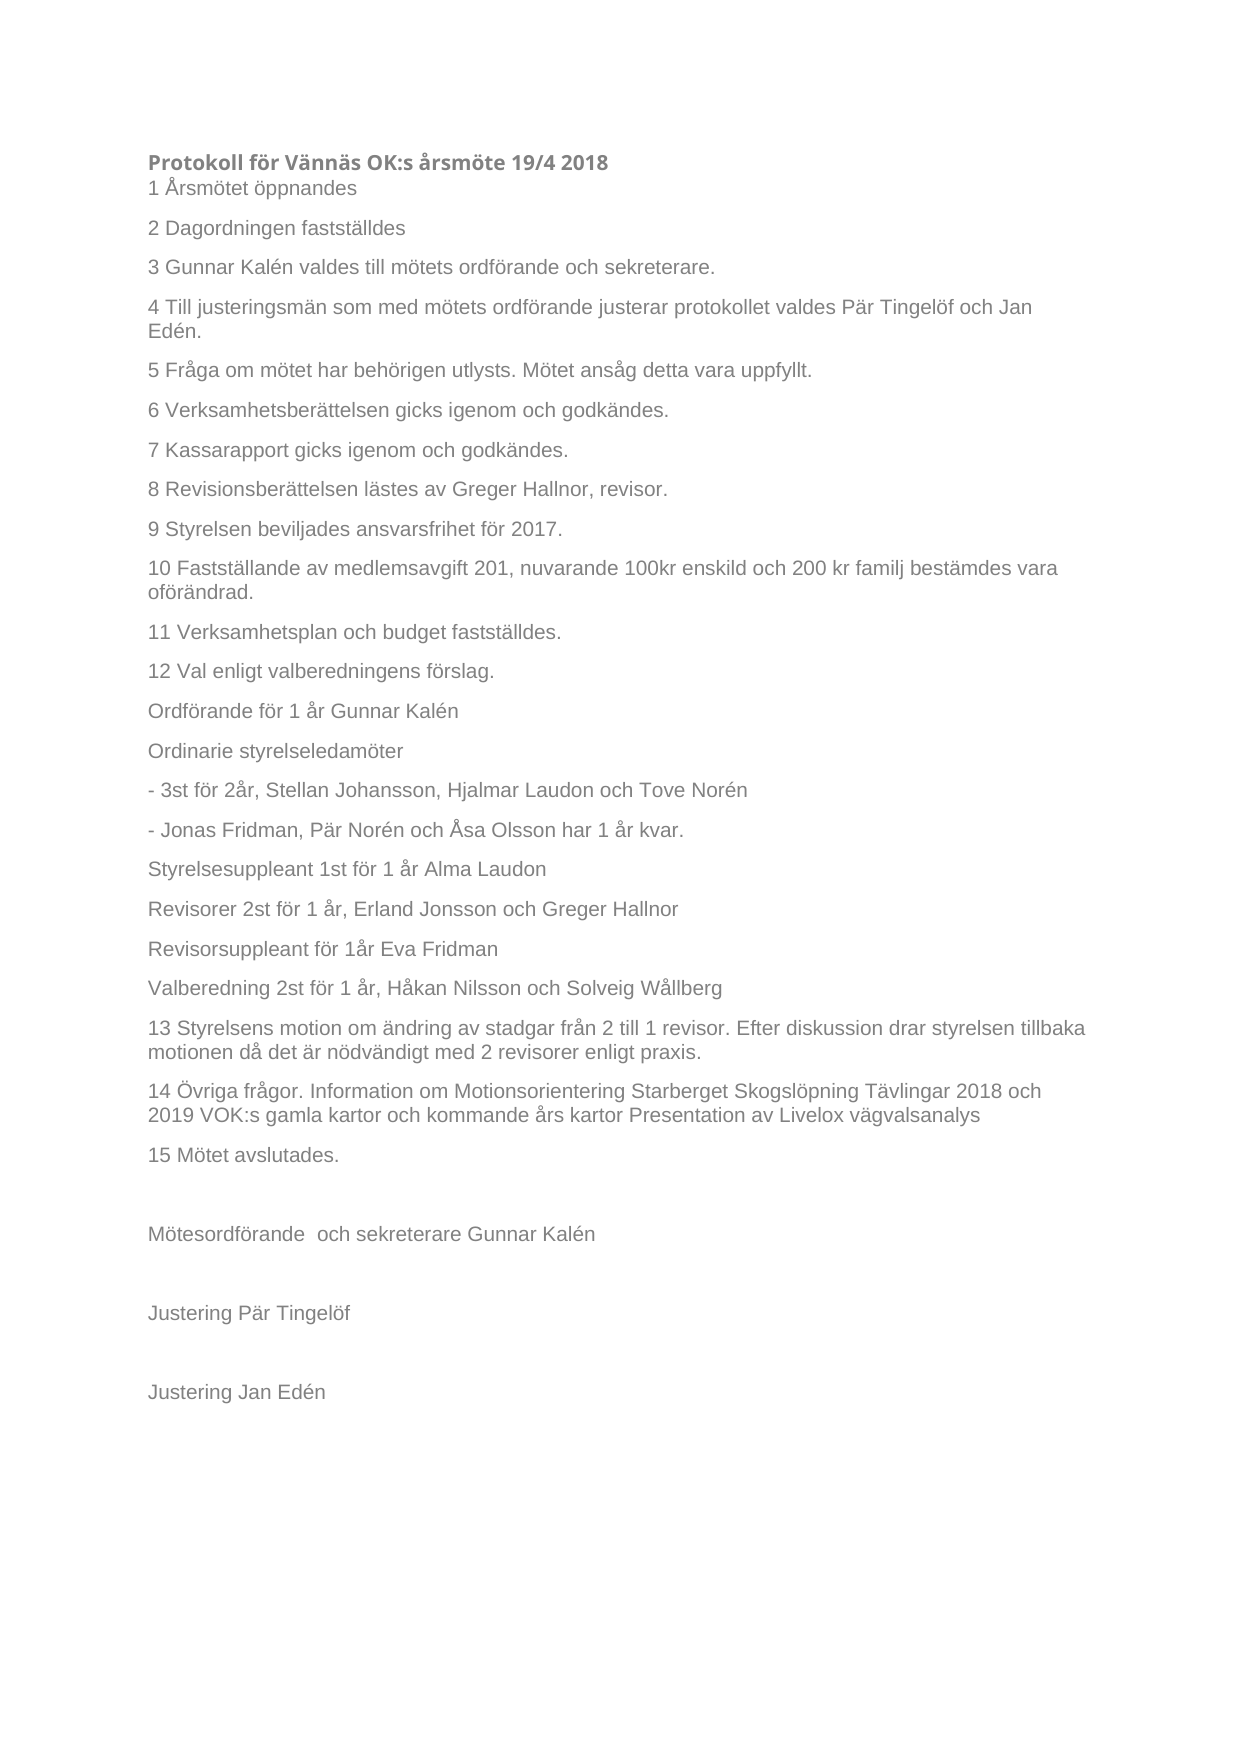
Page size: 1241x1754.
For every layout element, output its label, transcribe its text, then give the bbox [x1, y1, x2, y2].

text 13 Styrelsens motion om ändring av stadgar från 2 till 1 revisor. Efter diskussion drar styrelsen tillbaka motionen då det är nödvändigt med 2 revisorer enligt praxis. [148, 1016, 1093, 1063]
text 9 Styrelsen beviljades ansvarsfrihet för 2017. [148, 517, 1093, 541]
text 10 Fastställande av medlemsavgift 201, nuvarande 100kr enskild och 200 kr familj bestämdes vara oförändrad. [148, 556, 1093, 604]
text 7 Kassarapport gicks igenom och godkändes. [148, 437, 1093, 461]
text 14 Övriga frågor. Information om Motionsorientering Starberget Skogslöpning Tävlingar 2018 och 2019 VOK:s gamla kartor och kommande års kartor Presentation av Livelox vägvalsanalys [148, 1079, 1093, 1127]
text 4 Till justeringsmän som med mötets ordförande justerar protokollet valdes Pär Tingelöf och Jan Edén. [148, 295, 1093, 343]
text Valberedning 2st för 1 år, Håkan Nilsson och Solveig Wållberg [148, 976, 1093, 1000]
text Protokoll för Vännäs OK:s årsmöte 19/4 2018 [148, 148, 1093, 176]
text - 3st för 2år, Stellan Johansson, Hjalmar Laudon och Tove Norén [148, 778, 1093, 802]
text 15 Mötet avslutades. [148, 1143, 1093, 1167]
text Revisorsuppleant för 1år Eva Fridman [148, 936, 1093, 960]
text Revisorer 2st för 1 år, Erland Jonsson och Greger Hallnor [148, 897, 1093, 921]
text 12 Val enligt valberedningens förslag. [148, 659, 1093, 683]
text 2 Dagordningen fastställdes [148, 216, 1093, 239]
text Ordinarie styrelseledamöter [148, 738, 1093, 762]
text 6 Verksamhetsberättelsen gicks igenom och godkändes. [148, 398, 1093, 422]
text 8 Revisionsberättelsen lästes av Greger Hallnor, revisor. [148, 477, 1093, 501]
text 3 Gunnar Kalén valdes till mötets ordförande och sekreterare. [148, 255, 1093, 279]
text Justering Pär Tingelöf [148, 1301, 1093, 1325]
text Justering Jan Edén [148, 1380, 1093, 1404]
text 11 Verksamhetsplan och budget fastställdes. [148, 620, 1093, 644]
text - Jonas Fridman, Pär Norén och Åsa Olsson har 1 år kvar. [148, 818, 1093, 842]
text Mötesordförande och sekreterare Gunnar Kalén [148, 1222, 1093, 1246]
text Styrelsesuppleant 1st för 1 år Alma Laudon [148, 857, 1093, 881]
text 1 Årsmötet öppnandes [148, 176, 1093, 200]
text 5 Fråga om mötet har behörigen utlysts. Mötet ansåg detta vara uppfyllt. [148, 358, 1093, 382]
text Ordförande för 1 år Gunnar Kalén [148, 699, 1093, 723]
